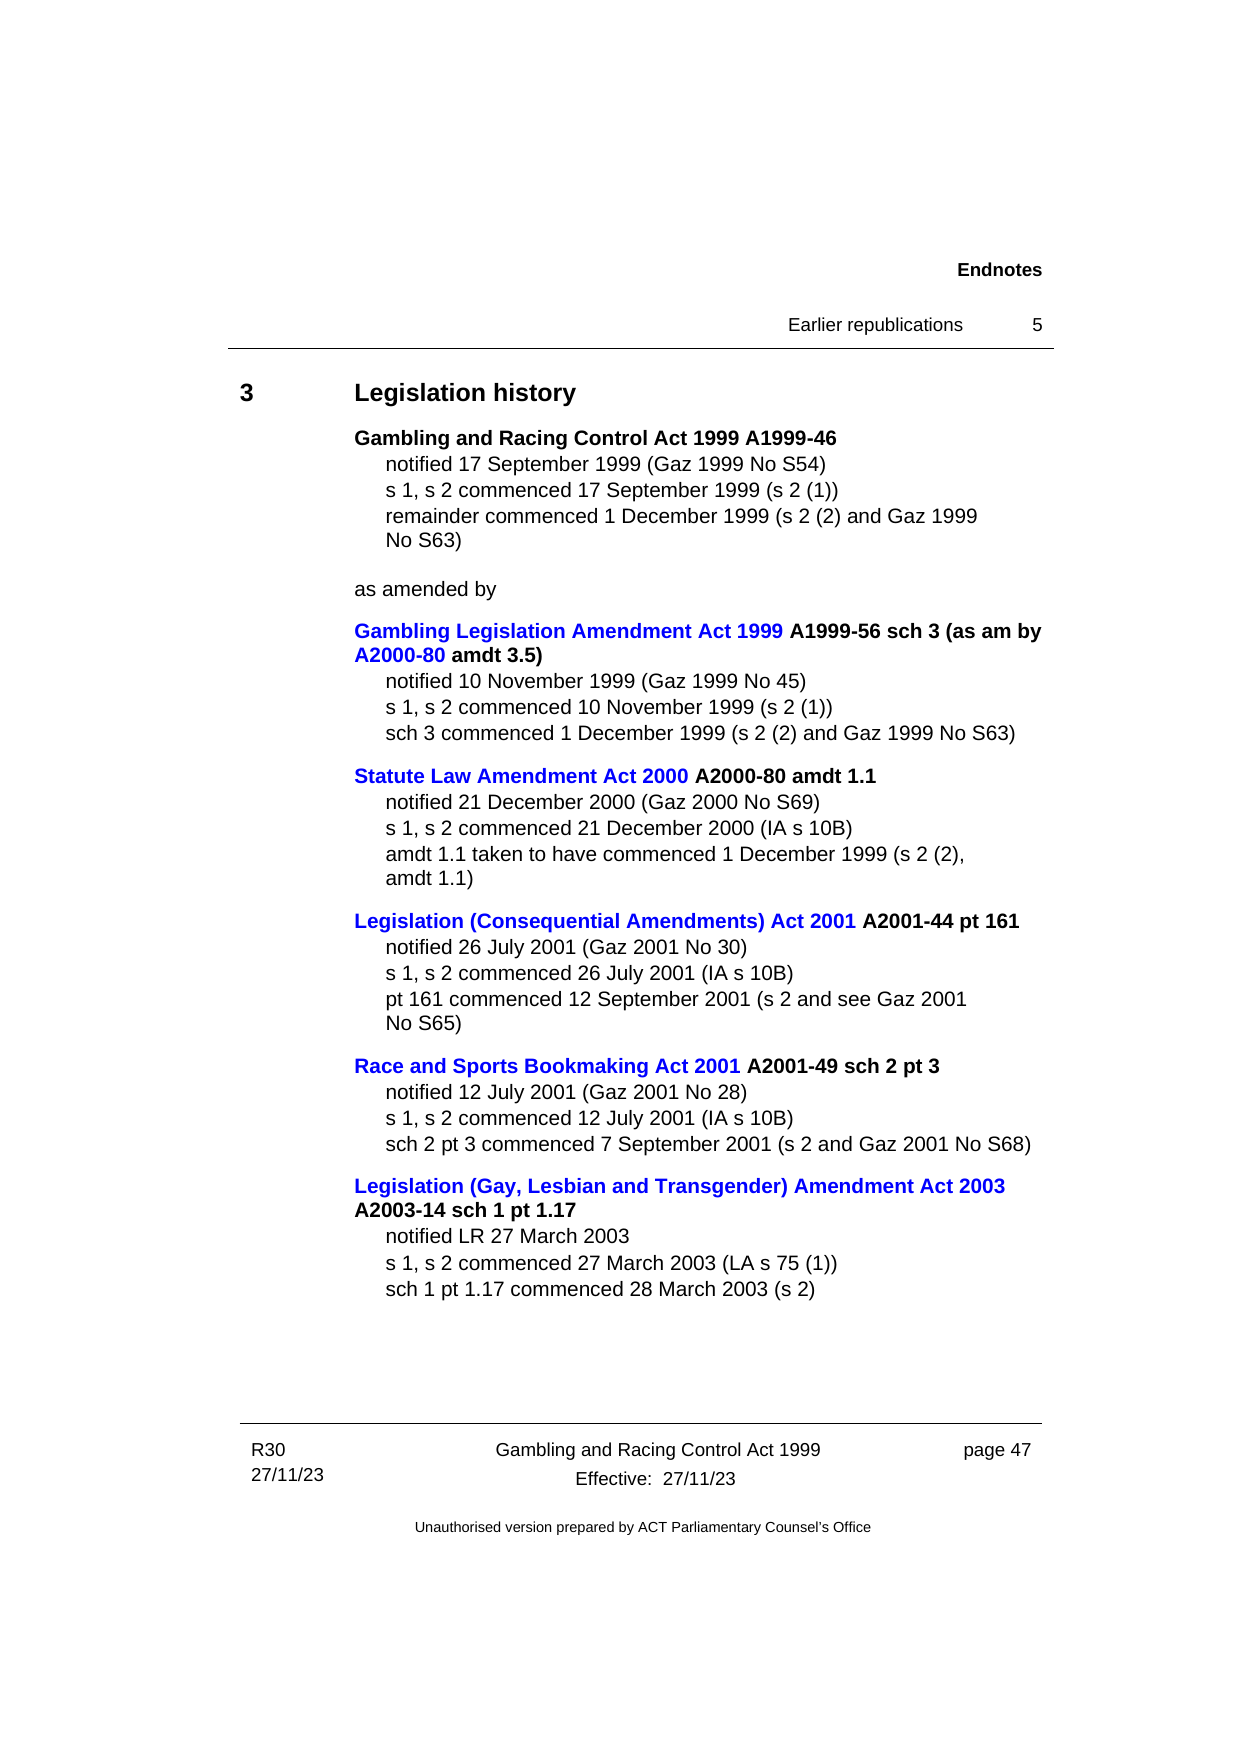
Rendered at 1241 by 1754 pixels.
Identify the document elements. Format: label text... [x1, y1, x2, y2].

text Race and Sports Bookmaking Act 2001 A2001-49 sch 2 pt 3 [354, 1053, 1042, 1077]
text Legislation (Gay, Lesbian and Transgender) Amendment Act 2003 A2003-14 sch 1 pt 1.17 [354, 1174, 1042, 1222]
text sch 3 commenced 1 December 1999 (s 2 (2) and Gaz 1999 No S63) [385, 721, 1042, 745]
text Gambling Legislation Amendment Act 1999 A1999-56 sch 3 (as am by A2000-80 amdt 3.5) [354, 619, 1042, 667]
text s 1, s 2 commenced 21 December 2000 (IA s 10B) [385, 816, 1042, 840]
text amdt 1.1 taken to have commenced 1 December 1999 (s 2 (2), amdt 1.1) [385, 842, 1042, 890]
text notified 12 July 2001 (Gaz 2001 No 28) [385, 1079, 1042, 1103]
text Gambling and Racing Control Act 1999 A1999-46 [354, 425, 1042, 449]
text Statute Law Amendment Act 2000 A2000-80 amdt 1.1 [354, 764, 1042, 788]
text pt 161 commenced 12 September 2001 (s 2 and see Gaz 2001 No S65) [385, 987, 1042, 1035]
text notified 17 September 1999 (Gaz 1999 No S54) [385, 451, 1042, 475]
text s 1, s 2 commenced 10 November 1999 (s 2 (1)) [385, 695, 1042, 719]
text Legislation (Consequential Amendments) Act 2001 A2001-44 pt 161 [354, 909, 1042, 933]
text sch 1 pt 1.17 commenced 28 March 2003 (s 2) [385, 1276, 1042, 1300]
text sch 2 pt 3 commenced 7 September 2001 (s 2 and Gaz 2001 No S68) [385, 1132, 1042, 1156]
text s 1, s 2 commenced 26 July 2001 (IA s 10B) [385, 961, 1042, 985]
text s 1, s 2 commenced 27 March 2003 (LA s 75 (1)) [385, 1250, 1042, 1274]
text notified 21 December 2000 (Gaz 2000 No S69) [385, 790, 1042, 814]
text s 1, s 2 commenced 17 September 1999 (s 2 (1)) [385, 477, 1042, 501]
text s 1, s 2 commenced 12 July 2001 (IA s 10B) [385, 1106, 1042, 1129]
text remainder commenced 1 December 1999 (s 2 (2) and Gaz 1999 No S63) [385, 503, 1042, 551]
text 3 Legislation history [239, 378, 1042, 407]
text notified LR 27 March 2003 [385, 1224, 1042, 1248]
text notified 10 November 1999 (Gaz 1999 No 45) [385, 669, 1042, 693]
text as amended by [354, 576, 1042, 600]
text notified 26 July 2001 (Gaz 2001 No 30) [385, 935, 1042, 959]
